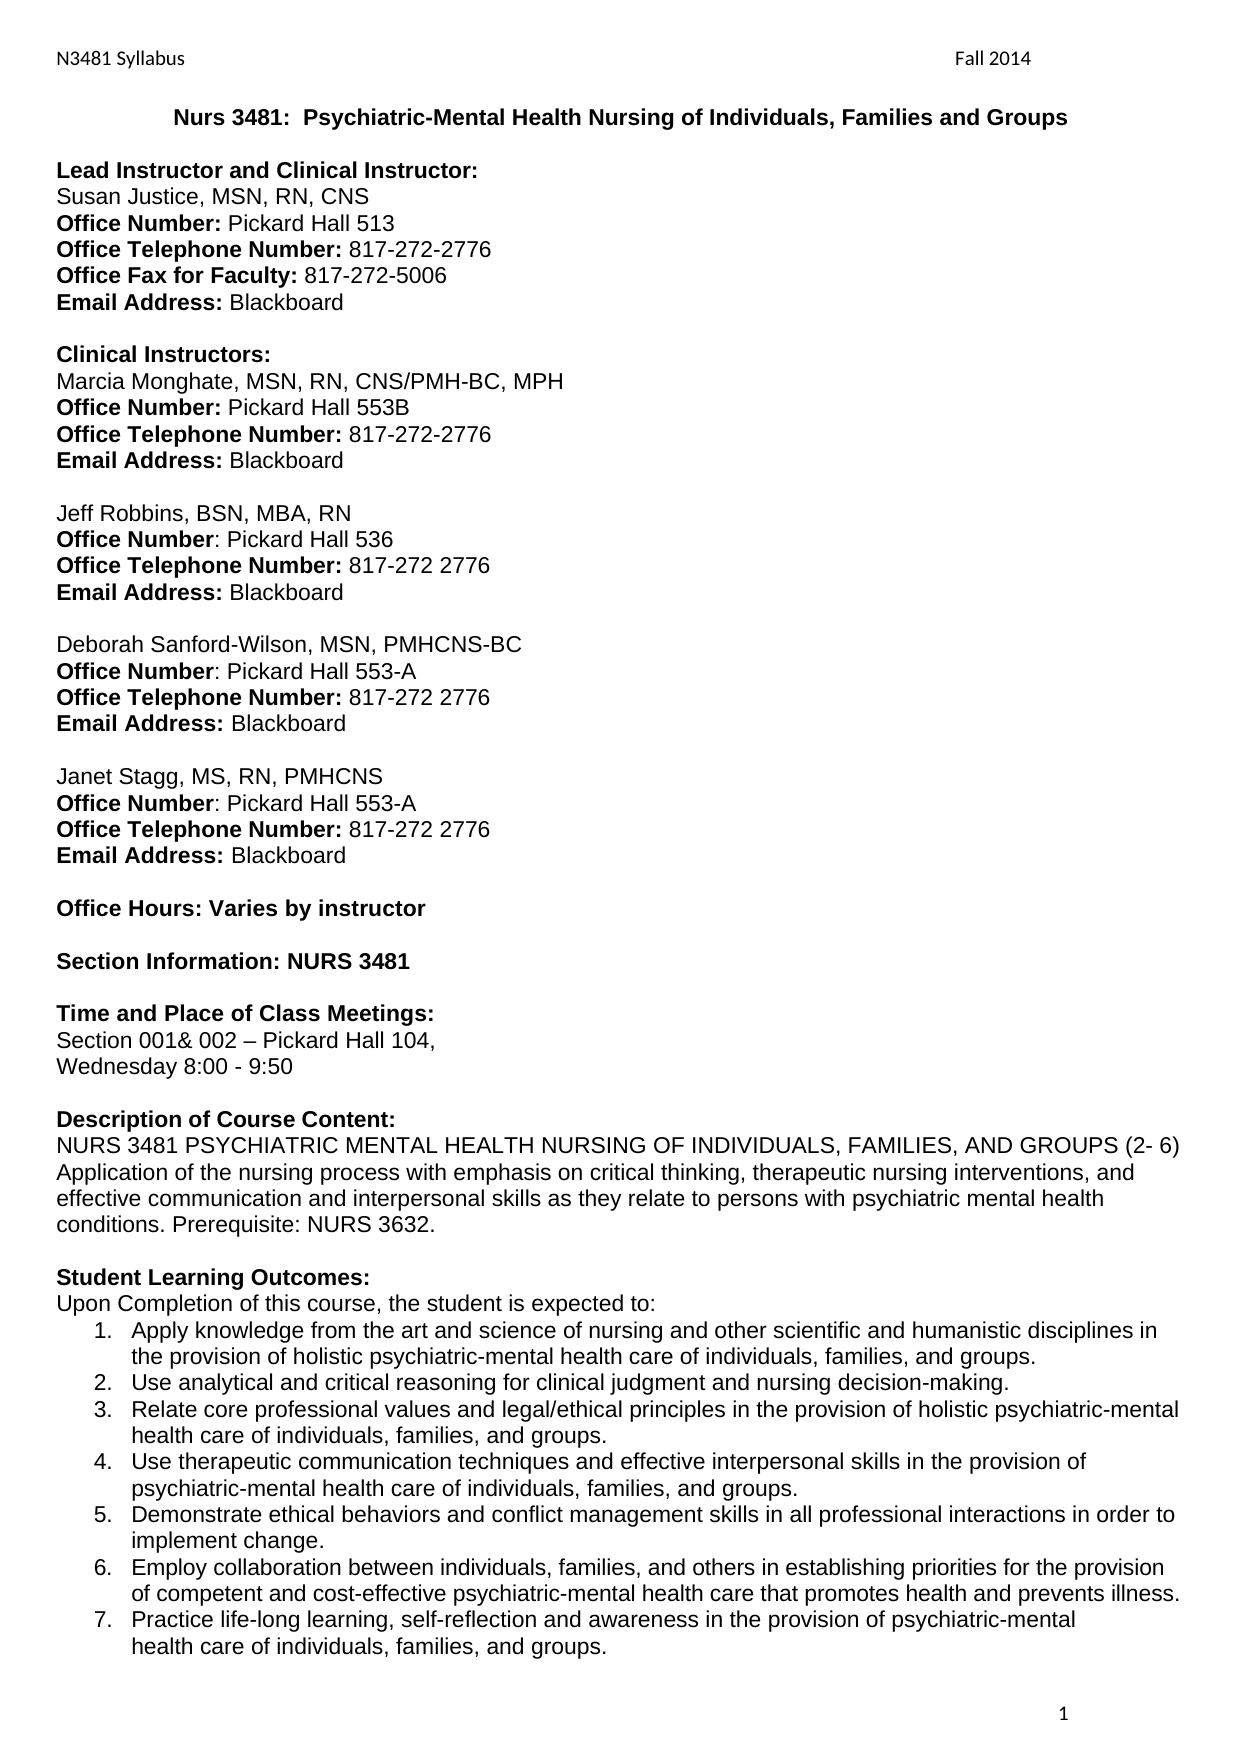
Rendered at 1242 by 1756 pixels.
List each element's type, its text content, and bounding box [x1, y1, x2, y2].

text Email Address: Blackboard [56, 289, 1185, 315]
text Lead Instructor and Clinical Instructor: [56, 157, 1185, 183]
text Section Information: NURS 3481 [56, 948, 1185, 974]
text Office Number: Pickard Hall 513 [56, 210, 1185, 236]
text Office Number: Pickard Hall 553B [56, 394, 1185, 421]
text Email Address: Blackboard [56, 579, 1185, 605]
text NURS 3481 PSYCHIATRIC MENTAL HEALTH NURSING OF INDIVIDUALS, FAMILIES, AND GROUPS (2- 6) Application of the nursing process with emphasis on critical thinking, therapeutic nursing interventions, and effective communication and interpersonal skills as they relate to persons with psychiatric mental health conditions. Prerequisite: NURS 3632. [56, 1132, 1185, 1237]
text Office Telephone Number: 817-272 2776 [56, 552, 1185, 579]
list Demonstrate ethical behaviors and conflict management skills in all professional interactions in order to implement change. [93, 1501, 1185, 1554]
text Description of Course Content: [56, 1106, 1185, 1132]
list Use therapeutic communication techniques and effective interpersonal skills in the provision of psychiatric-mental health care of individuals, families, and groups. [93, 1448, 1185, 1501]
text Email Address: Blackboard [56, 447, 1185, 473]
text Email Address: Blackboard [56, 842, 1185, 868]
text Clinical Instructors: [56, 341, 1185, 368]
text Deborah Sanford-Wilson, MSN, PMHCNS-BC [56, 631, 1185, 658]
text Jeff Robbins, BSN, MBA, RN [56, 499, 1185, 526]
text Office Number: Pickard Hall 536 [56, 526, 1185, 552]
text Office Telephone Number: 817-272-2776 [56, 421, 1185, 447]
text Office Telephone Number: 817-272 2776 [56, 816, 1185, 842]
text Section 001& 002 – Pickard Hall 104, [56, 1027, 1185, 1053]
text Wednesday 8:00 - 9:50 [56, 1053, 1185, 1079]
text Janet Stagg, MS, RN, PMHCNS [56, 763, 1185, 789]
text Office Number: Pickard Hall 553-A [56, 658, 1185, 684]
list Apply knowledge from the art and science of nursing and other scientific and humanistic disciplines in the provision of holistic psychiatric-mental health care of individuals, families, and groups. [93, 1317, 1185, 1369]
text Office Hours: Varies by instructor [56, 895, 1185, 921]
text Time and Place of Class Meetings: [56, 1000, 1185, 1027]
text Office Number: Pickard Hall 553-A [56, 789, 1185, 816]
text Office Fax for Faculty: 817-272-5006 [56, 262, 1185, 289]
list Relate core professional values and legal/ethical principles in the provision of holistic psychiatric-mental health care of individuals, families, and groups. [93, 1396, 1185, 1448]
text Marcia Monghate, MSN, RN, CNS/PMH-BC, MPH [56, 368, 1185, 394]
text Student Learning Outcomes: [56, 1264, 1185, 1290]
text Office Telephone Number: 817-272 2776 [56, 684, 1185, 710]
list Use analytical and critical reasoning for clinical judgment and nursing decision-making. [93, 1369, 1185, 1396]
text Office Telephone Number: 817-272-2776 [56, 236, 1185, 262]
list Practice life-long learning, self-reflection and awareness in the provision of psychiatric-mental health care of individuals, families, and groups. [93, 1606, 1185, 1659]
text Email Address: Blackboard [56, 710, 1185, 737]
text Upon Completion of this course, the student is expected to: [56, 1290, 1185, 1317]
list Employ collaboration between individuals, families, and others in establishing priorities for the provision of competent and cost-effective psychiatric-mental health care that promotes health and prevents illness. [93, 1554, 1185, 1606]
text Nurs 3481: Psychiatric-Mental Health Nursing of Individuals, Families and Groups [56, 103, 1185, 131]
text Susan Justice, MSN, RN, CNS [56, 183, 1185, 210]
